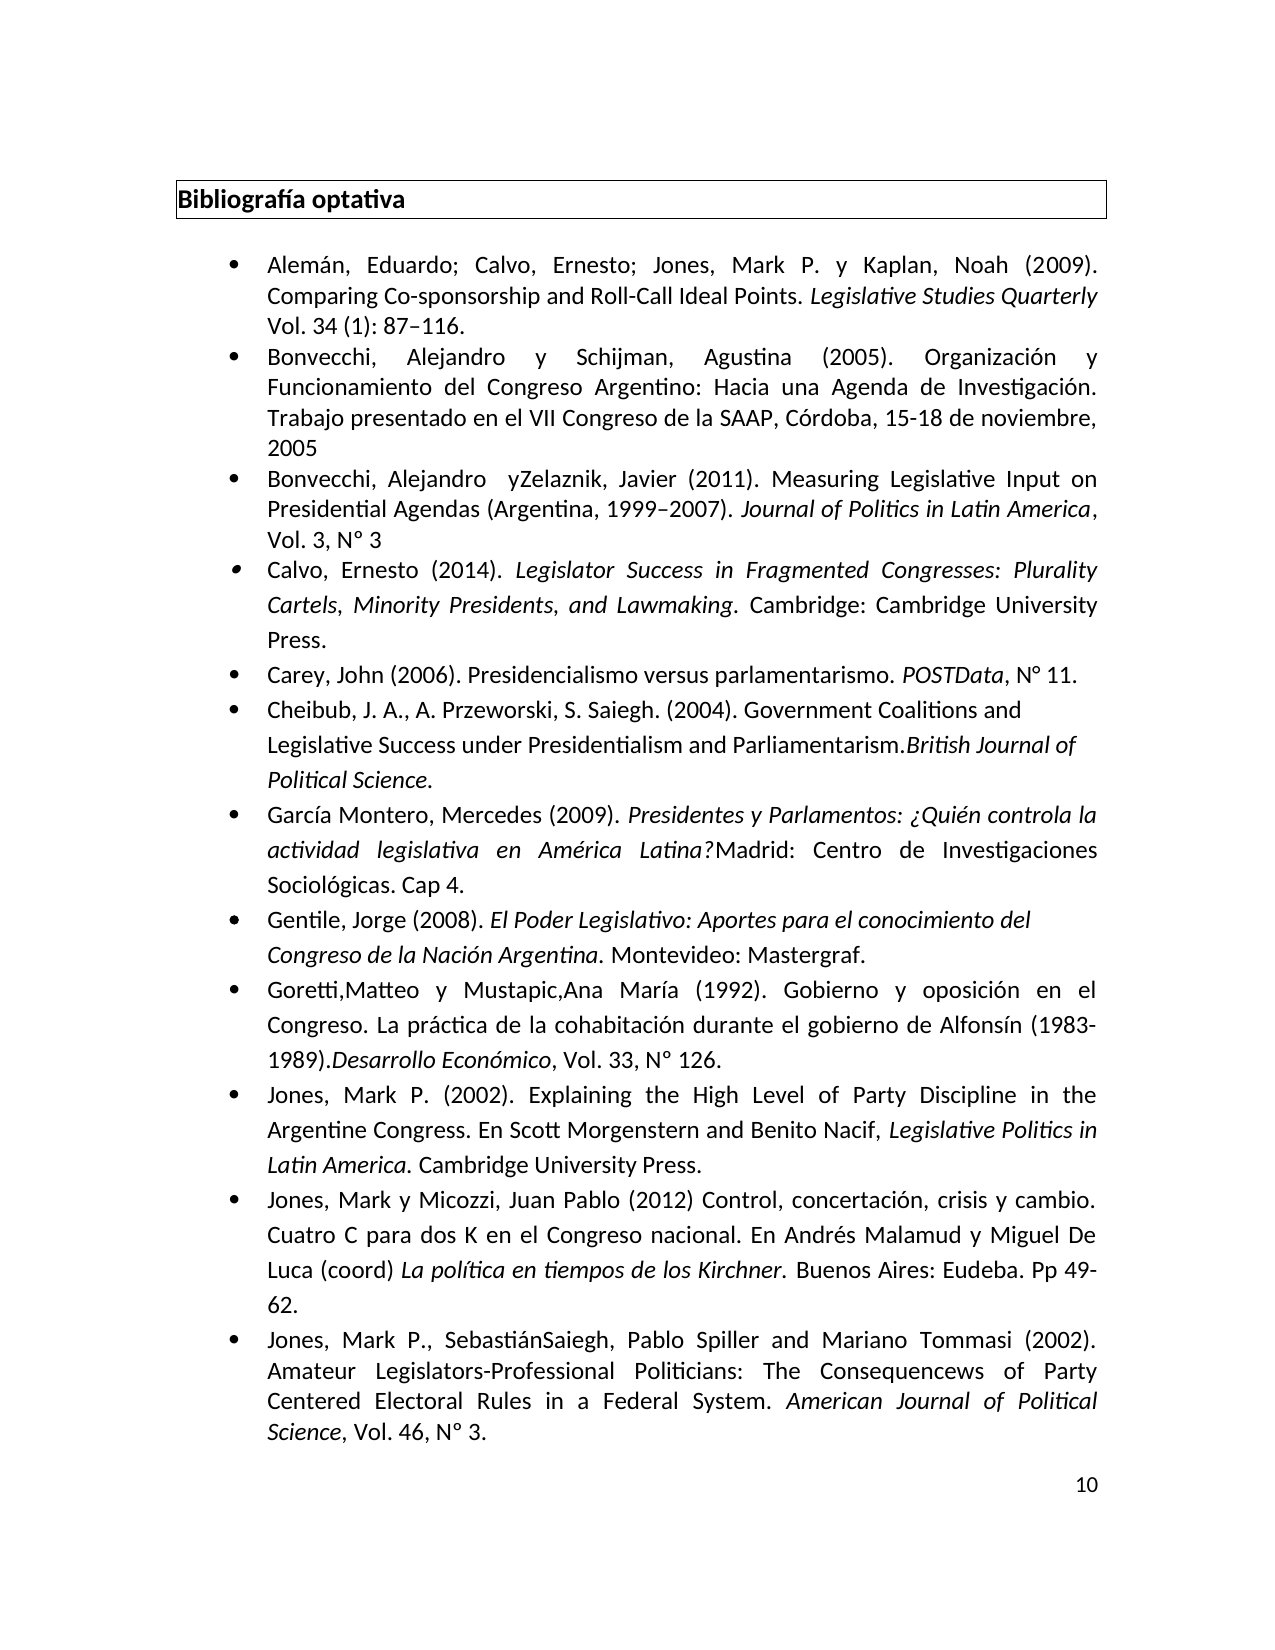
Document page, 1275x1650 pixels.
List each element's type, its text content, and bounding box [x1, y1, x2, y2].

list Carey, John (2006). Presidencialismo versus parlamentarismo. POSTData, N° 11. [230, 659, 1098, 690]
list Bonvecchi, Alejandro y Schijman, Agustina (2005). Organización y Funcionamiento del Congreso Argentino: Hacia una Agenda de Investigación. Trabajo presentado en el VII Congreso de la SAAP, Córdoba, 15-18 de noviembre, 2005 [229, 341, 1098, 463]
list Jones, Mark y Micozzi, Juan Pablo (2012) Control, concertación, crisis y cambio. Cuatro C para dos K en el Congreso nacional. En Andrés Malamud y Miguel De Luca (coord) La política en tiempos de los Kirchner. Buenos Aires: Eudeba. Pp 49-62. [230, 1184, 1098, 1320]
list Jones, Mark P. (2002). Explaining the High Level of Party Discipline in the Argentine Congress. En Scott Morgenstern and Benito Nacif, Legislative Politics in Latin America. Cambridge University Press. [229, 1079, 1098, 1180]
list Goretti,Matteo y Mustapic,Ana María (1992). Gobierno y oposición en el Congreso. La práctica de la cohabitación durante el gobierno de Alfonsín (1983-1989).Desarrollo Económico, Vol. 33, Nº 126. [230, 974, 1098, 1075]
list Gentile, Jorge (2008). El Poder Legislativo: Aportes para el conocimiento del Congreso de la Nación Argentina. Montevideo: Mastergraf. [230, 904, 1068, 970]
list Calvo, Ernesto (2014). Legislator Success in Fragmented Congresses: Plurality Cartels, Minority Presidents, and Lawmaking. Cambridge: Cambridge University Press. [230, 554, 1098, 655]
list Jones, Mark P., SebastiánSaiegh, Pablo Spiller and Mariano Tommasi (2002). Amateur Legislators-Professional Politicians: The Consequencews of Party Centered Electoral Rules in a Federal System. American Journal of Political Science, Vol. 46, Nº 3. [229, 1324, 1098, 1447]
text Bibliografía optativa [177, 181, 1106, 218]
list Bonvecchi, Alejandro yZelaznik, Javier (2011). Measuring Legislative Input on Presidential Agendas (Argentina, 1999–2007). Journal of Politics in Latin America, Vol. 3, Nº 3 [229, 463, 1098, 554]
list García Montero, Mercedes (2009). Presidentes y Parlamentos: ¿Quién controla la actividad legislativa en América Latina?Madrid: Centro de Investigaciones Sociológicas. Cap 4. [229, 799, 1098, 900]
list Cheibub, J. A., A. Przeworski, S. Saiegh. (2004). Government Coalitions and Legislative Success under Presidentialism and Parliamentarism.British Journal of Political Science. [229, 694, 1098, 795]
list Alemán, Eduardo; Calvo, Ernesto; Jones, Mark P. y Kaplan, Noah (2009). Comparing Co-sponsorship and Roll-Call Ideal Points. Legislative Studies Quarterly Vol. 34 (1): 87–116. [229, 249, 1098, 341]
